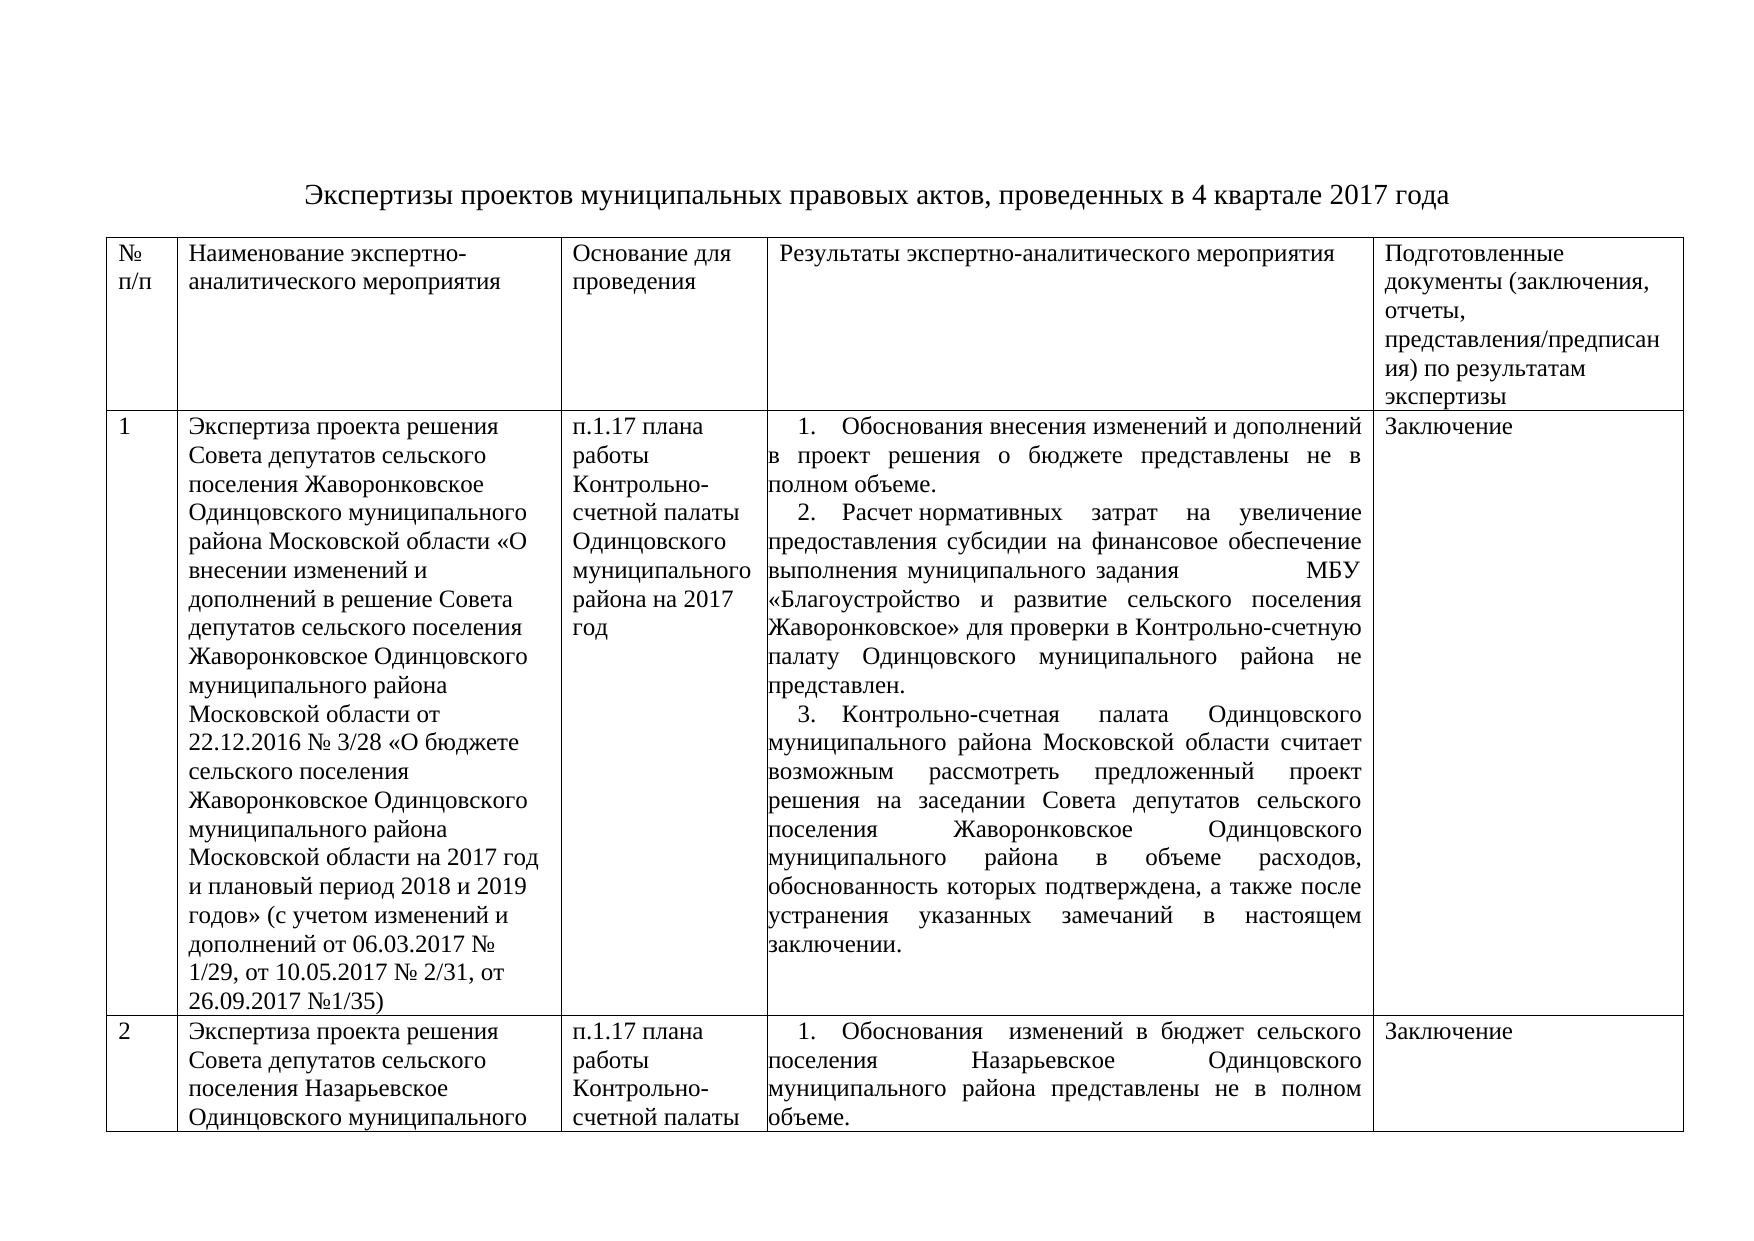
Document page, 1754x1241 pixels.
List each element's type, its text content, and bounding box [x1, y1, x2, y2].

table_cell Экспертиза проекта решения Совета депутатов сельского поселения Жаворонковское Одинцовского муниципального района Московской области «О внесении изменений и дополнений в решение Совета депутатов сельского поселения Жаворонковское Одинцовского муниципального района Московской области от 22.12.2016 № 3/28 «О бюджете сельского поселения Жаворонковское Одинцовского муниципального района Московской области на 2017 год и плановый период 2018 и 2019 годов» (с учетом изменений и дополнений от 06.03.2017 № 1/29, от 10.05.2017 № 2/31, от 26.09.2017 №1/35) [178, 411, 561, 1015]
table_cell 1 [107, 411, 177, 1015]
table_cell п.1.17 плана работы Контрольно-счетной палаты Одинцовского муниципального района на 2017 год [562, 411, 767, 1015]
table_header Наименование экспертно-аналитического мероприятия [178, 238, 561, 410]
table_cell Обоснования внесения изменений и дополнений в проект решения о бюджете представлены не в полном объеме. Расчет нормативных затрат на увеличение предоставления субсидии на финансовое обеспечение выполнения муниципального задания МБУ «Благоустройство и развитие сельского поселения Жаворонковское» для проверки в Контрольно-счетную палату Одинцовского муниципального района не представлен. Контрольно-счетная палата Одинцовского муниципального района Московской области считает возможным рассмотреть предложенный проект решения на заседании Совета депутатов сельского поселения Жаворонковское Одинцовского муниципального района в объеме расходов, обоснованность которых подтверждена, а также после устранения указанных замечаний в настоящем заключении. [768, 411, 1373, 1015]
table_cell Заключение [1374, 1016, 1683, 1131]
table_header Результаты экспертно-аналитического мероприятия [768, 238, 1373, 410]
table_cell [562, 1016, 767, 1131]
text Экспертизы проектов муниципальных правовых актов, проведенных в 4 квартале 2017 года [118, 177, 1636, 211]
table_header Подготовленные документы (заключения, отчеты, представления/предписания) по результатам экспертизы [1374, 238, 1683, 410]
table_cell 2 [107, 1016, 177, 1131]
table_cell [768, 1016, 1373, 1131]
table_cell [178, 1016, 561, 1131]
table_header № п/п [107, 238, 177, 410]
table_cell Заключение [1374, 411, 1683, 1015]
table_header Основание для проведения [562, 238, 767, 410]
